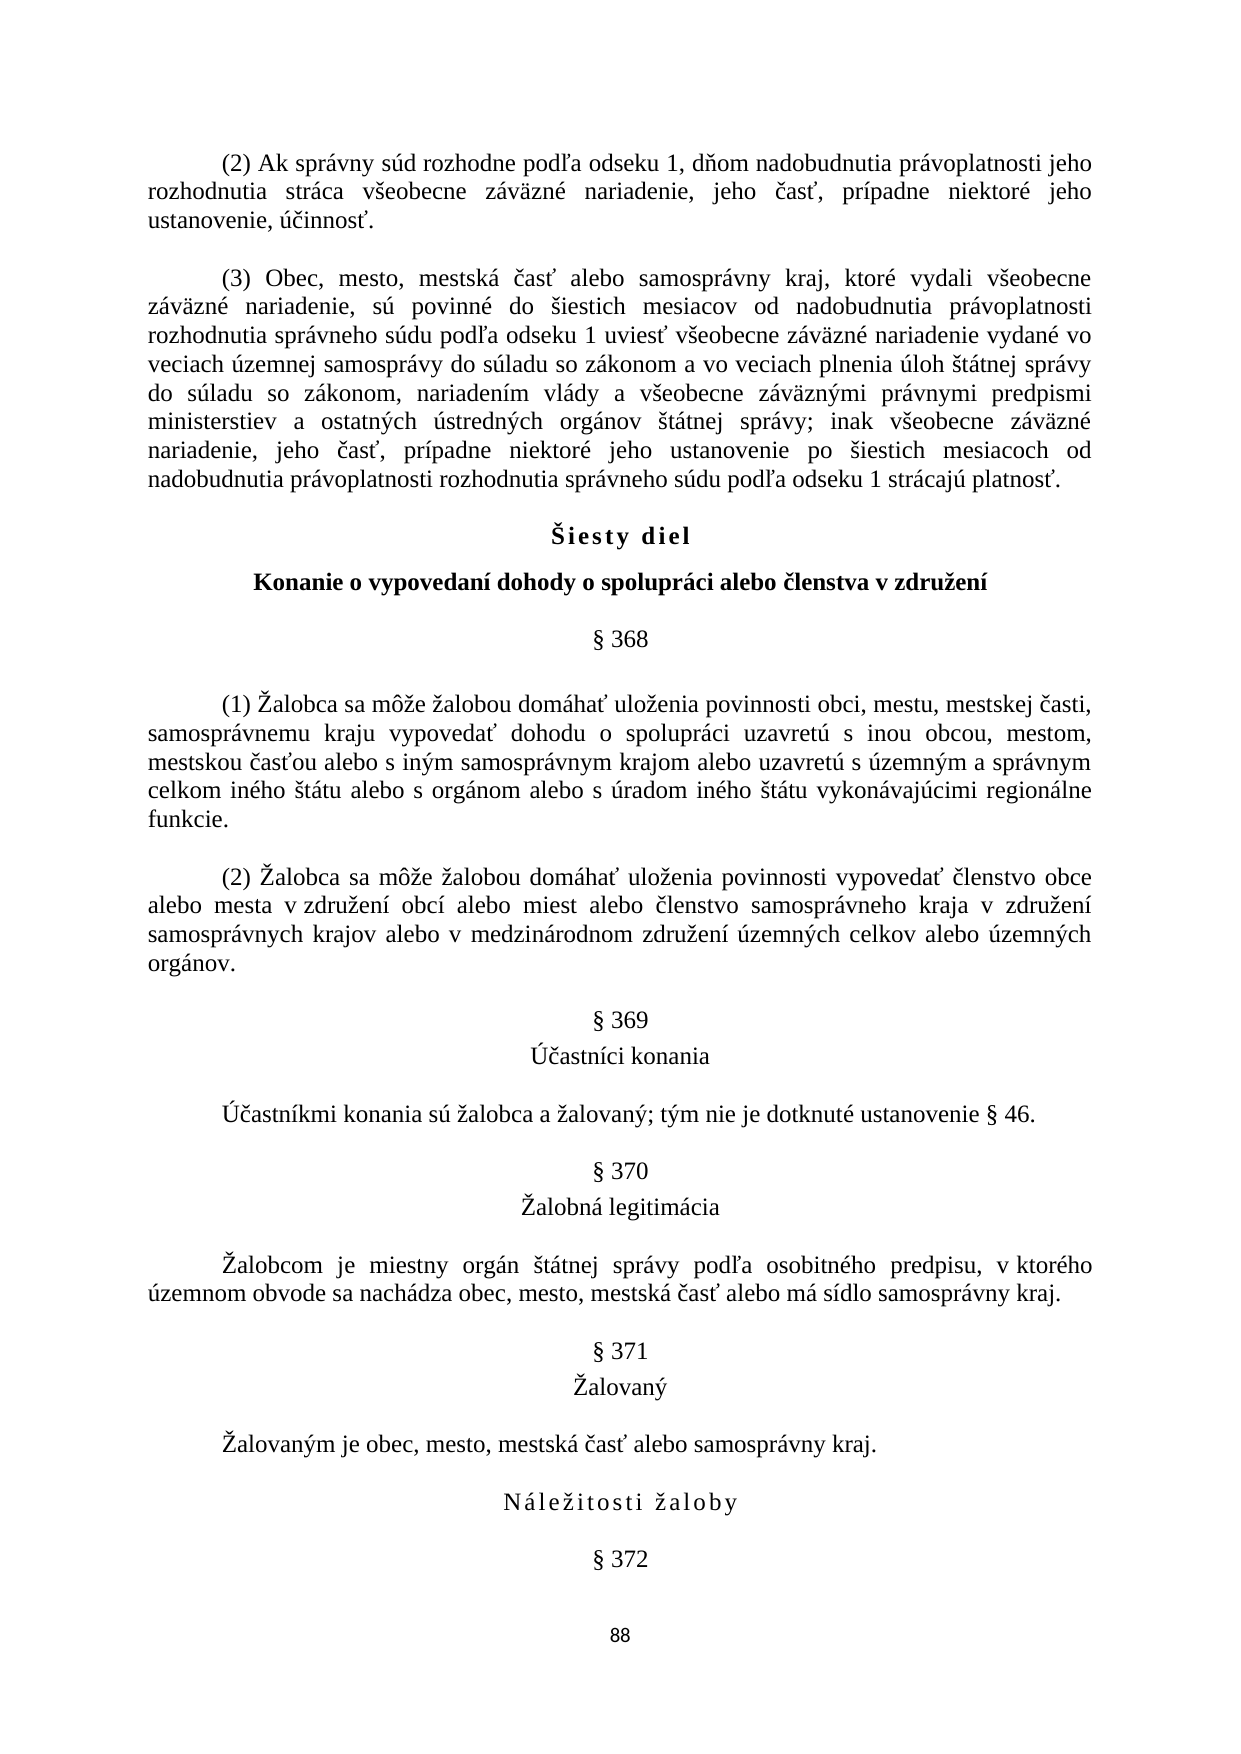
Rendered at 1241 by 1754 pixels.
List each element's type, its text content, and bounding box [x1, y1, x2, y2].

text (2) Ak správny súd rozhodne podľa odseku 1, dňom nadobudnutia právoplatnosti jeho rozhodnutia stráca všeobecne záväzné nariadenie, jeho časť, prípadne niektoré jeho ustanovenie, účinnosť. [148, 148, 1092, 234]
text § 371 [148, 1336, 1092, 1372]
text Šiesty diel [148, 521, 1092, 567]
text (3) Obec, mesto, mestská časť alebo samosprávny kraj, ktoré vydali všeobecne záväzné nariadenie, sú povinné do šiestich mesiacov od nadobudnutia právoplatnosti rozhodnutia správneho súdu podľa odseku 1 uviesť všeobecne záväzné nariadenie vydané vo veciach územnej samosprávy do súladu so zákonom a vo veciach plnenia úloh štátnej správy do súladu so zákonom, nariadením vlády a všeobecne záväznými právnymi predpismi ministerstiev a ostatných ústredných orgánov štátnej správy; inak všeobecne záväzné nariadenie, jeho časť, prípadne niektoré jeho ustanovenie po šiestich mesiacoch od nadobudnutia právoplatnosti rozhodnutia správneho súdu podľa odseku 1 strácajú platnosť. [148, 263, 1092, 493]
text Účastníkmi konania sú žalobca a žalovaný; tým nie je dotknuté ustanovenie § 46. [148, 1099, 1092, 1127]
text (1) Žalobca sa môže žalobou domáhať uloženia povinnosti obci, mestu, mestskej časti, samosprávnemu kraju vypovedať dohodu o spolupráci uzavretú s inou obcou, mestom, mestskou časťou alebo s iným samosprávnym krajom alebo uzavretú s územným a správnym celkom iného štátu alebo s orgánom alebo s úradom iného štátu vykonávajúcimi regionálne funkcie. [148, 689, 1092, 833]
text Žalovaným je obec, mesto, mestská časť alebo samosprávny kraj. [148, 1429, 1092, 1458]
text § 368 [148, 624, 1092, 660]
text Žalovaný [148, 1372, 1092, 1401]
text Žalobná legitimácia [148, 1192, 1092, 1221]
text Konanie o vypovedaní dohody o spolupráci alebo členstva v združení [148, 567, 1092, 596]
text Náležitosti žaloby [148, 1487, 1092, 1516]
text Žalobcom je miestny orgán štátnej správy podľa osobitného predpisu, v ktorého územnom obvode sa nachádza obec, mesto, mestská časť alebo má sídlo samosprávny kraj. [148, 1250, 1092, 1307]
text Účastníci konania [148, 1041, 1092, 1070]
text (2) Žalobca sa môže žalobou domáhať uloženia povinnosti vypovedať členstvo obce alebo mesta v združení obcí alebo miest alebo členstvo samosprávneho kraja v združení samosprávnych krajov alebo v medzinárodnom združení územných celkov alebo územných orgánov. [148, 862, 1092, 977]
text § 372 [148, 1544, 1092, 1580]
text § 370 [148, 1156, 1092, 1192]
text § 369 [148, 1005, 1092, 1041]
